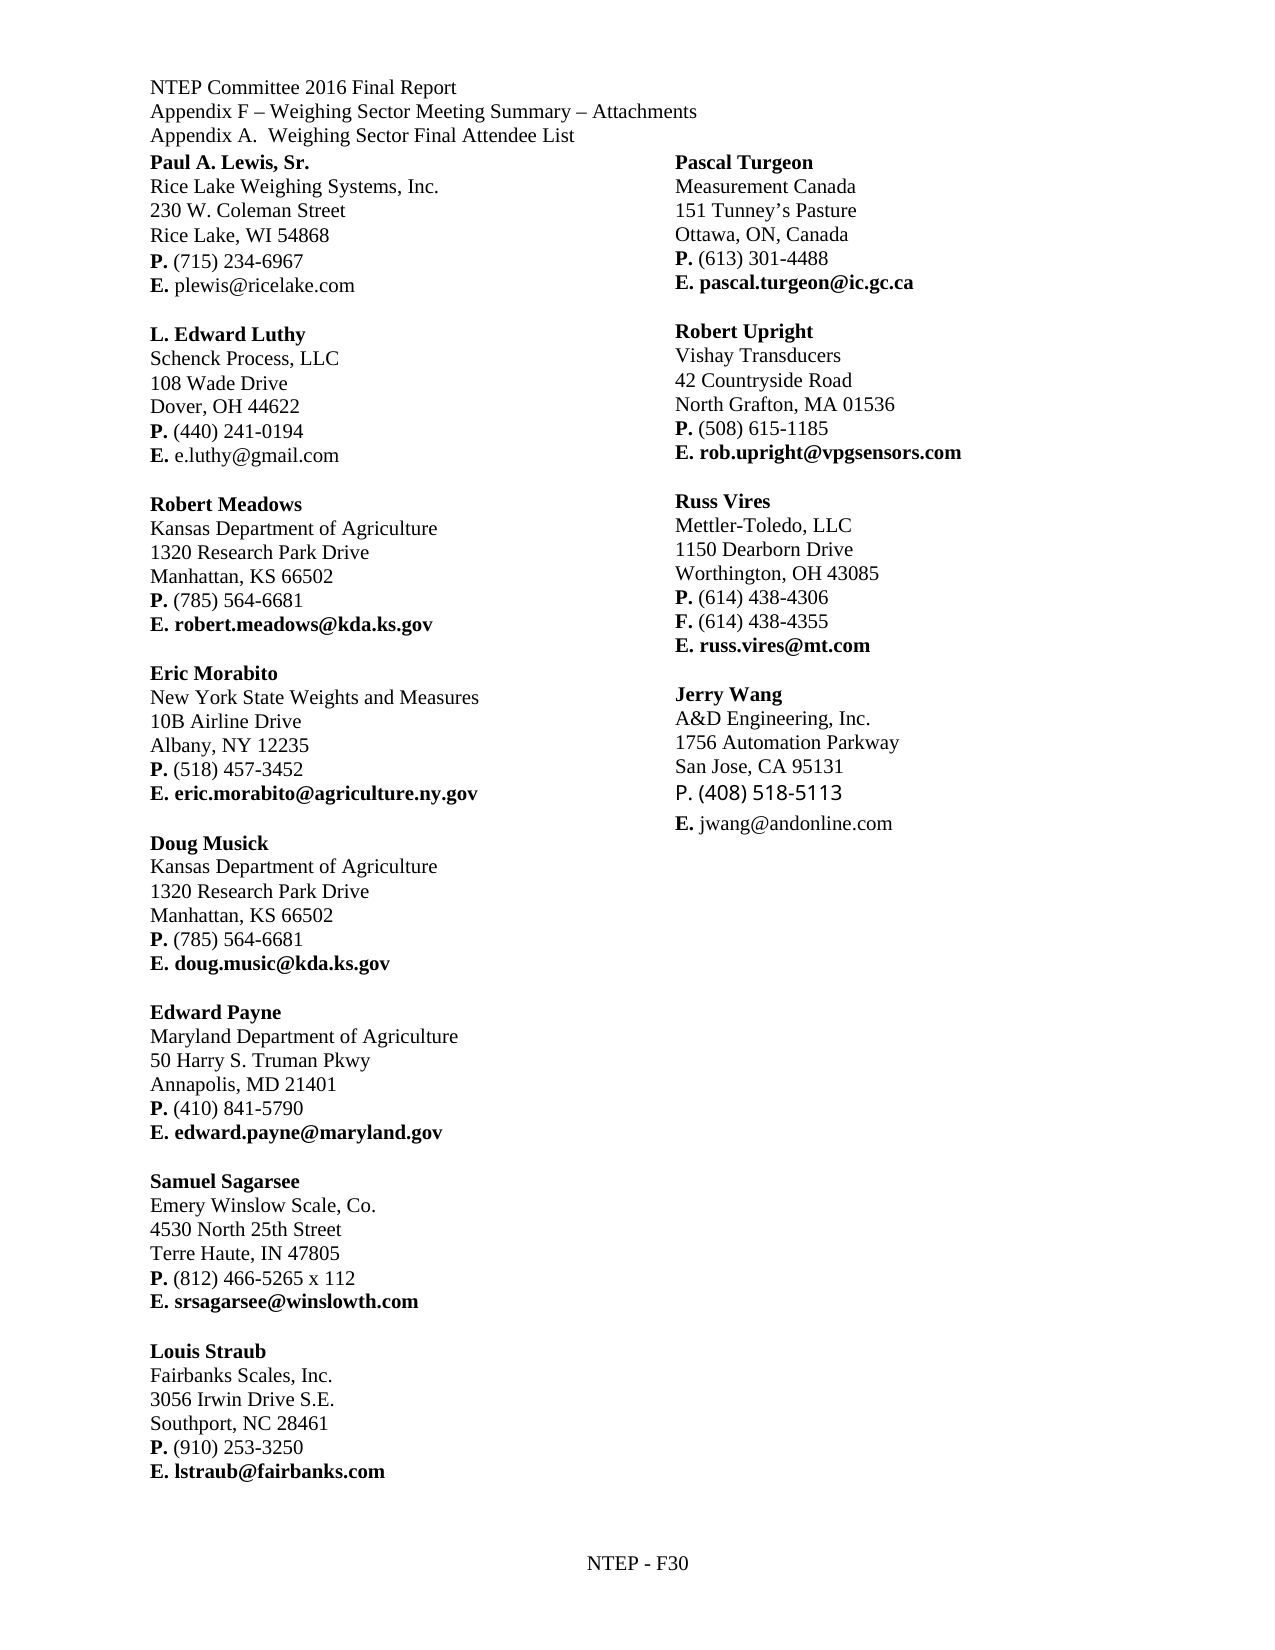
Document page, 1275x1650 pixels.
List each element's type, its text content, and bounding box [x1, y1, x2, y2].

text 108 Wade Drive [150, 370, 600, 394]
text Eric Morabito [150, 661, 600, 685]
text New York State Weights and Measures [150, 685, 600, 709]
text Dover, OH 44622 [150, 394, 600, 418]
text E. srsagarsee@winslowth.com [150, 1289, 600, 1313]
text Schenck Process, LLC [150, 346, 600, 370]
text E. pascal.turgeon@ic.gc.ca [675, 270, 1125, 294]
text Doug Musick [150, 830, 600, 854]
text Manhattan, KS 66502 [150, 564, 600, 588]
text 1150 Dearborn Drive [675, 537, 1125, 561]
text 230 W. Coleman Street [150, 198, 600, 222]
text Maryland Department of Agriculture [150, 1024, 600, 1048]
text San Jose, CA 95131 [675, 754, 1125, 778]
text Russ Vires [675, 489, 1125, 513]
text E. rob.upright@vpgsensors.com [675, 440, 1125, 464]
text E. edward.payne@maryland.gov [150, 1120, 600, 1144]
text E. russ.vires@mt.com [675, 633, 1125, 657]
text 151 Tunney’s Pasture [675, 198, 1125, 222]
text F. (614) 438-4355 [675, 609, 1125, 633]
text 3056 Irwin Drive S.E. [150, 1387, 600, 1411]
text Paul A. Lewis, Sr. [150, 150, 600, 174]
text 50 Harry S. Truman Pkwy [150, 1048, 600, 1072]
text P. (614) 438-4306 [675, 585, 1125, 609]
text Louis Straub [150, 1338, 600, 1363]
text P. (785) 564-6681 [150, 927, 600, 951]
text P. (508) 615-1185 [675, 416, 1125, 440]
text 4530 North 25th Street [150, 1217, 600, 1241]
text Samuel Sagarsee [150, 1169, 600, 1193]
text 1320 Research Park Drive [150, 878, 600, 903]
text P. (613) 301-4488 [675, 246, 1125, 270]
text North Grafton, MA 01536 [675, 392, 1125, 416]
text Kansas Department of Agriculture [150, 854, 600, 878]
text E. lstraub@fairbanks.com [150, 1459, 600, 1483]
text Jerry Wang [675, 682, 1125, 706]
text P. (812) 466-5265 x 112 [150, 1265, 600, 1289]
text 10B Airline Drive [150, 709, 600, 733]
text Emery Winslow Scale, Co. [150, 1193, 600, 1217]
text 1756 Automation Parkway [675, 730, 1125, 754]
text Southport, NC 28461 [150, 1411, 600, 1435]
text E. e.luthy@gmail.com [150, 443, 600, 467]
text 1320 Research Park Drive [150, 540, 600, 564]
subtitle P. (408) 518-5113 [675, 778, 1125, 807]
text Robert Meadows [150, 492, 600, 516]
text P. (518) 457-3452 [150, 757, 600, 781]
text A&D Engineering, Inc. [675, 706, 1125, 730]
text Fairbanks Scales, Inc. [150, 1363, 600, 1387]
text E. plewis@ricelake.com [150, 273, 600, 297]
text Annapolis, MD 21401 [150, 1072, 600, 1096]
text E. robert.meadows@kda.ks.gov [150, 612, 600, 636]
text Terre Haute, IN 47805 [150, 1241, 600, 1265]
text Robert Upright [675, 319, 1125, 343]
text Rice Lake Weighing Systems, Inc. [150, 174, 600, 198]
text Rice Lake, WI 54868 [150, 222, 600, 248]
text Mettler-Toledo, LLC [675, 513, 1125, 537]
text Measurement Canada [675, 174, 1125, 198]
text Ottawa, ON, Canada [675, 222, 1125, 246]
text E. jwang@andonline.com [675, 811, 1125, 835]
text Albany, NY 12235 [150, 733, 600, 757]
text E. eric.morabito@agriculture.ny.gov [150, 781, 600, 805]
text Vishay Transducers [675, 343, 1125, 367]
text P. (715) 234-6967 [150, 248, 600, 273]
text Pascal Turgeon [675, 150, 1125, 174]
text P. (785) 564-6681 [150, 588, 600, 612]
text Edward Payne [150, 1000, 600, 1024]
text E. doug.music@kda.ks.gov [150, 951, 600, 975]
text Manhattan, KS 66502 [150, 903, 600, 927]
text Kansas Department of Agriculture [150, 516, 600, 540]
text Worthington, OH 43085 [675, 561, 1125, 585]
text 42 Countryside Road [675, 367, 1125, 392]
text P. (910) 253-3250 [150, 1435, 600, 1459]
text L. Edward Luthy [150, 322, 600, 346]
text P. (440) 241-0194 [150, 418, 600, 443]
text P. (410) 841-5790 [150, 1096, 600, 1120]
